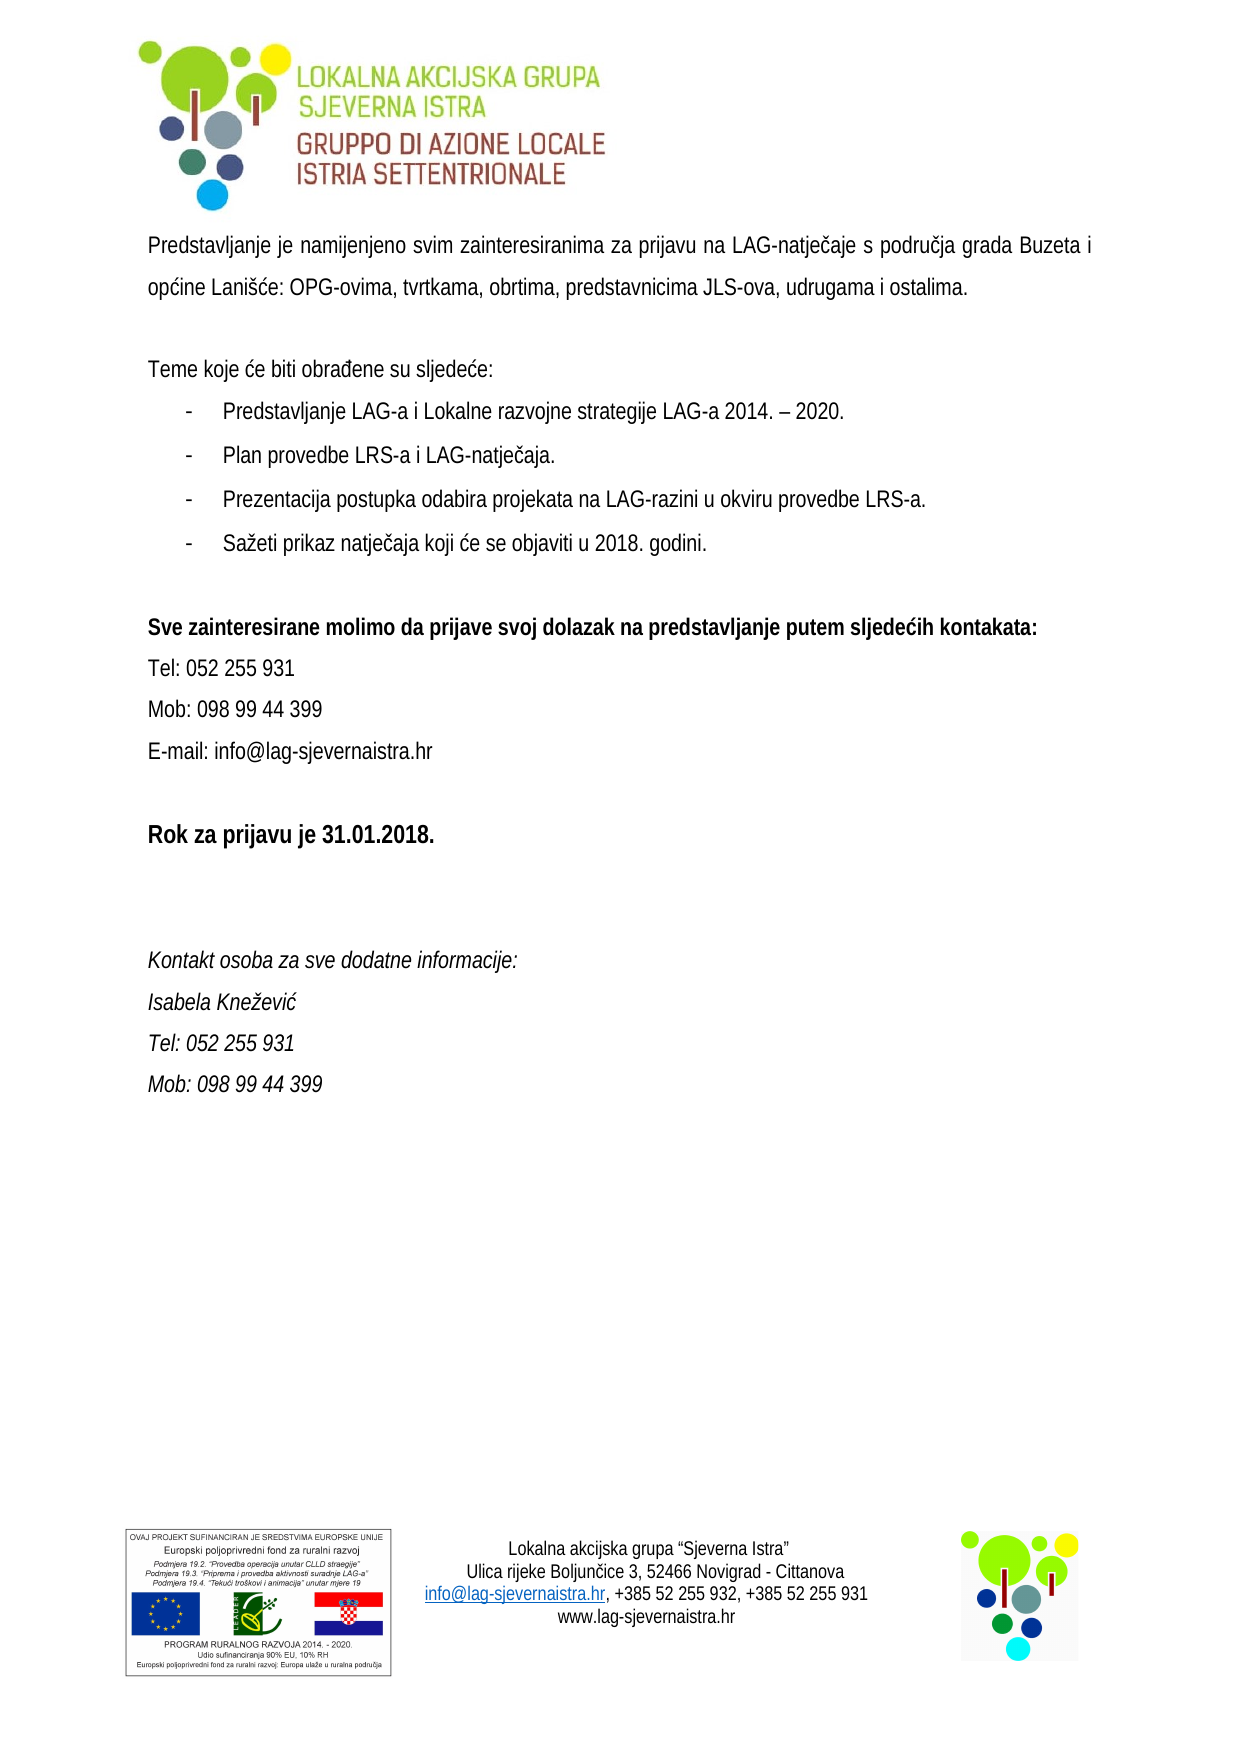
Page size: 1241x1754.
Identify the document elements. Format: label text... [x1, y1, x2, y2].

picture [97, 22, 654, 253]
picture [121, 1527, 394, 1679]
list Sažeti prikaz natječaja koji će se objaviti u 2018. godini. [185, 528, 1093, 557]
text Isabela Knežević [148, 988, 1093, 1015]
text Predstavljanje je namijenjeno svim zainteresiranima za prijavu na LAG-natječaje s područja grada Buzeta i općine Lanišće: OPG-ovima, tvrtkama, obrtima, predstavnicima JLS-ova, udrugama i ostalima. [148, 231, 1093, 300]
picture [961, 1531, 1079, 1661]
text Teme koje će biti obrađene su sljedeće: [148, 355, 1093, 382]
list Plan provedbe LRS-a i LAG-natječaja. [185, 440, 1093, 469]
text Kontakt osoba za sve dodatne informacije: [148, 946, 1093, 974]
list Prezentacija postupka odabira projekata na LAG-razini u okviru provedbe LRS-a. [185, 484, 1093, 513]
text Mob: 098 99 44 399 [148, 695, 1093, 723]
list Predstavljanje LAG-a i Lokalne razvojne strategije LAG-a 2014. – 2020. [185, 396, 1093, 426]
text Tel: 052 255 931 [148, 654, 1093, 682]
text Mob: 098 99 44 399 [148, 1070, 1093, 1098]
text Sve zainteresirane molimo da prijave svoj dolazak na predstavljanje putem sljedećih kontakata: [148, 613, 1093, 640]
text Rok za prijavu je 31.01.2018. [148, 819, 1093, 849]
text Tel: 052 255 931 [148, 1029, 1093, 1056]
text E-mail: info@lag-sjevernaistra.hr [148, 737, 1093, 764]
